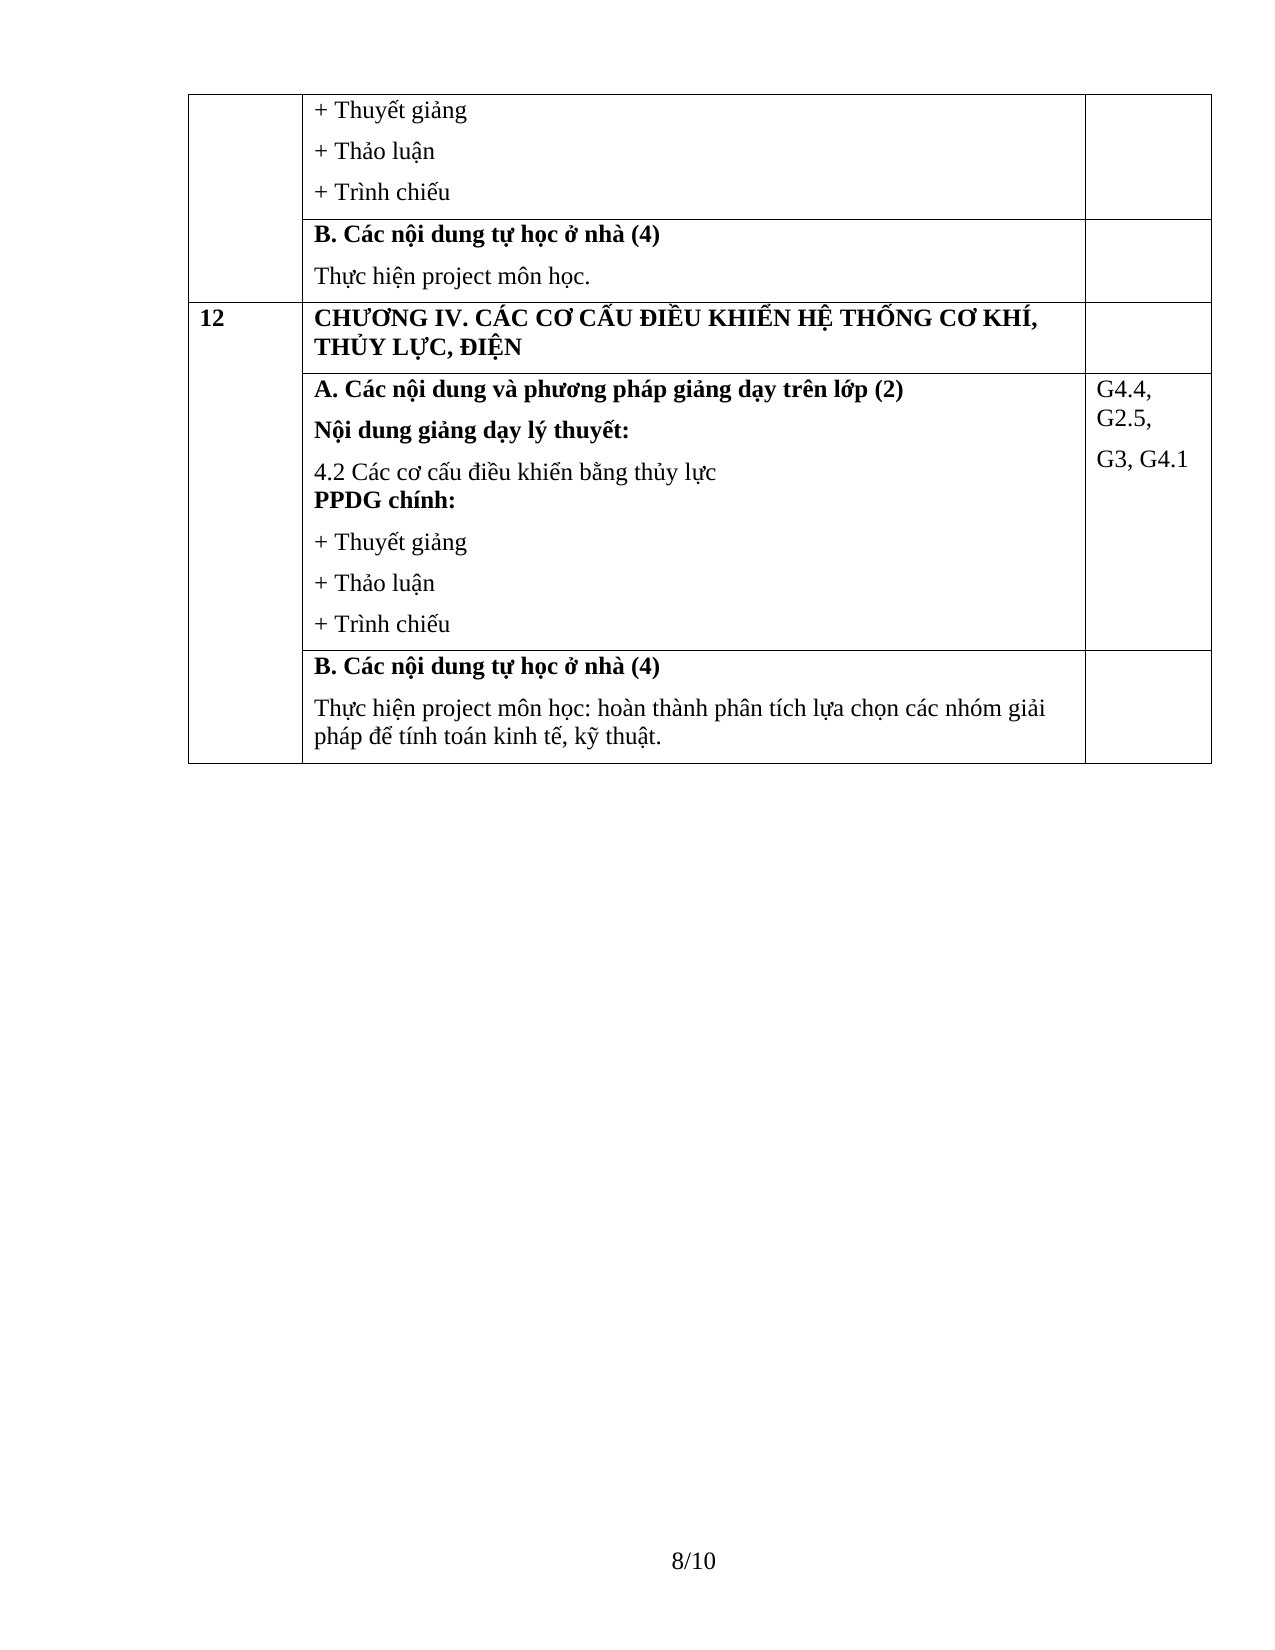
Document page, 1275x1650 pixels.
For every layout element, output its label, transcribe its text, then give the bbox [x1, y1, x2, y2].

table_cell B. Các nội dung tự học ở nhà (4) Thực hiện project môn học. [303, 220, 1085, 302]
table_cell B. Các nội dung tự học ở nhà (4) Thực hiện project môn học: hoàn thành phân tích lựa chọn các nhóm giải pháp để tính toán kinh tế, kỹ thuật. [303, 651, 1085, 763]
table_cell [1086, 95, 1211, 218]
table_cell [1086, 220, 1211, 302]
table_cell G4.4, G2.5, G3, G4.1 [1086, 374, 1211, 650]
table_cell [303, 95, 1085, 218]
table_cell [1086, 651, 1211, 763]
table_cell CHƯƠNG IV. CÁC CƠ CẤU ĐIỀU KHIỂN HỆ THỐNG CƠ KHÍ, THỦY LỰC, ĐIỆN [303, 303, 1085, 373]
table_cell 12 [189, 303, 302, 763]
table_cell A. Các nội dung và phương pháp giảng dạy trên lớp (2) Nội dung giảng dạy lý thuyết: 4.2 Các cơ cấu điều khiển bằng thủy lực PPDG chính: + Thuyết giảng + Thảo luận + Trình chiếu [303, 374, 1085, 650]
table_cell [1086, 303, 1211, 373]
